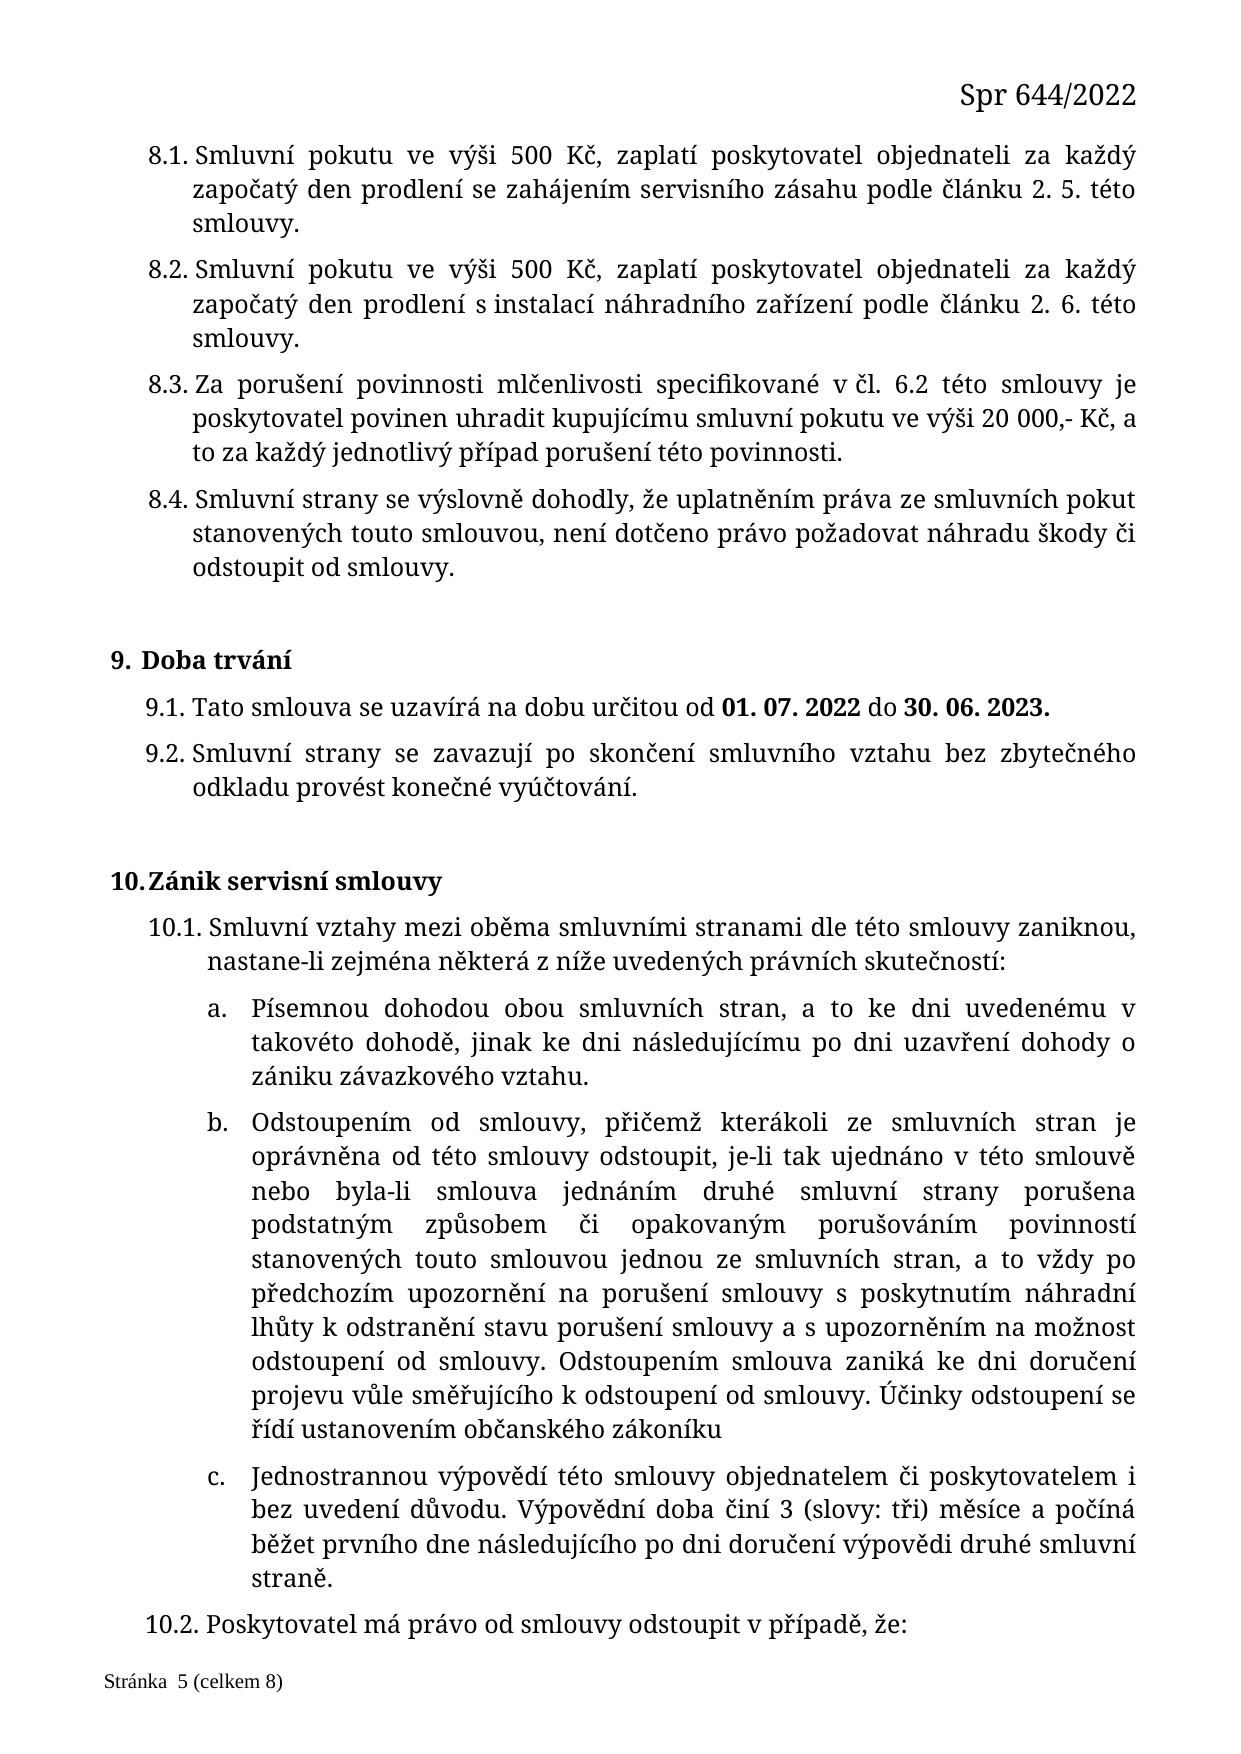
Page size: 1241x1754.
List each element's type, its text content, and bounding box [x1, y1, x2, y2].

list Smluvní strany se zavazují po skončení smluvního vztahu bez zbytečného odkladu provést konečné vyúčtování. [145, 736, 1137, 804]
list Písemnou dohodou obou smluvních stran, a to ke dni uvedenému v takovéto dohodě, jinak ke dni následujícímu po dni uzavření dohody o zániku závazkového vztahu. [207, 990, 1137, 1092]
list Tato smlouva se uzavírá na dobu určitou od 01. 07. 2022 do 30. 06. 2023. [145, 689, 1137, 723]
list Zánik servisní smlouvy [110, 863, 1137, 897]
list Odstoupením od smlouvy, přičemž kterákoli ze smluvních stran je oprávněna od této smlouvy odstoupit, je-li tak ujednáno v této smlouvě nebo byla-li smlouva jednáním druhé smluvní strany porušena podstatným způsobem či opakovaným porušováním povinností stanovených touto smlouvou jednou ze smluvních stran, a to vždy po předchozím upozornění na porušení smlouvy s poskytnutím náhradní lhůty k odstranění stavu porušení smlouvy a s upozorněním na možnost odstoupení od smlouvy. Odstoupením smlouva zaniká ke dni doručení projevu vůle směřujícího k odstoupení od smlouvy. Účinky odstoupení se řídí ustanovením občanského zákoníku [207, 1105, 1137, 1446]
list Poskytovatel má právo od smlouvy odstoupit v případě, že: [145, 1607, 1137, 1641]
list Smluvní vztahy mezi oběma smluvními stranami dle této smlouvy zaniknou, nastane-li zejména některá z níže uvedených právních skutečností: [148, 910, 1137, 978]
list Smluvní pokutu ve výši 500 Kč, zaplatí poskytovatel objednateli za každý započatý den prodlení s instalací náhradního zařízení podle článku 2. 6. této smlouvy. [148, 252, 1137, 354]
list Jednostrannou výpovědí této smlouvy objednatelem či poskytovatelem i bez uvedení důvodu. Výpovědní doba činí 3 (slovy: tři) měsíce a počíná běžet prvního dne následujícího po dni doručení výpovědi druhé smluvní straně. [207, 1458, 1137, 1594]
list Smluvní pokutu ve výši 500 Kč, zaplatí poskytovatel objednateli za každý započatý den prodlení se zahájením servisního zásahu podle článku 2. 5. této smlouvy. [148, 137, 1137, 240]
list Smluvní strany se výslovně dohodly, že uplatněním práva ze smluvních pokut stanovených touto smlouvou, není dotčeno právo požadovat náhradu škody či odstoupit od smlouvy. [148, 482, 1137, 584]
list Doba trvání [110, 643, 1137, 677]
list Za porušení povinnosti mlčenlivosti specifikované v čl. 6.2 této smlouvy je poskytovatel povinen uhradit kupujícímu smluvní pokutu ve výši 20 000,- Kč, a to za každý jednotlivý případ porušení této povinnosti. [148, 367, 1137, 469]
